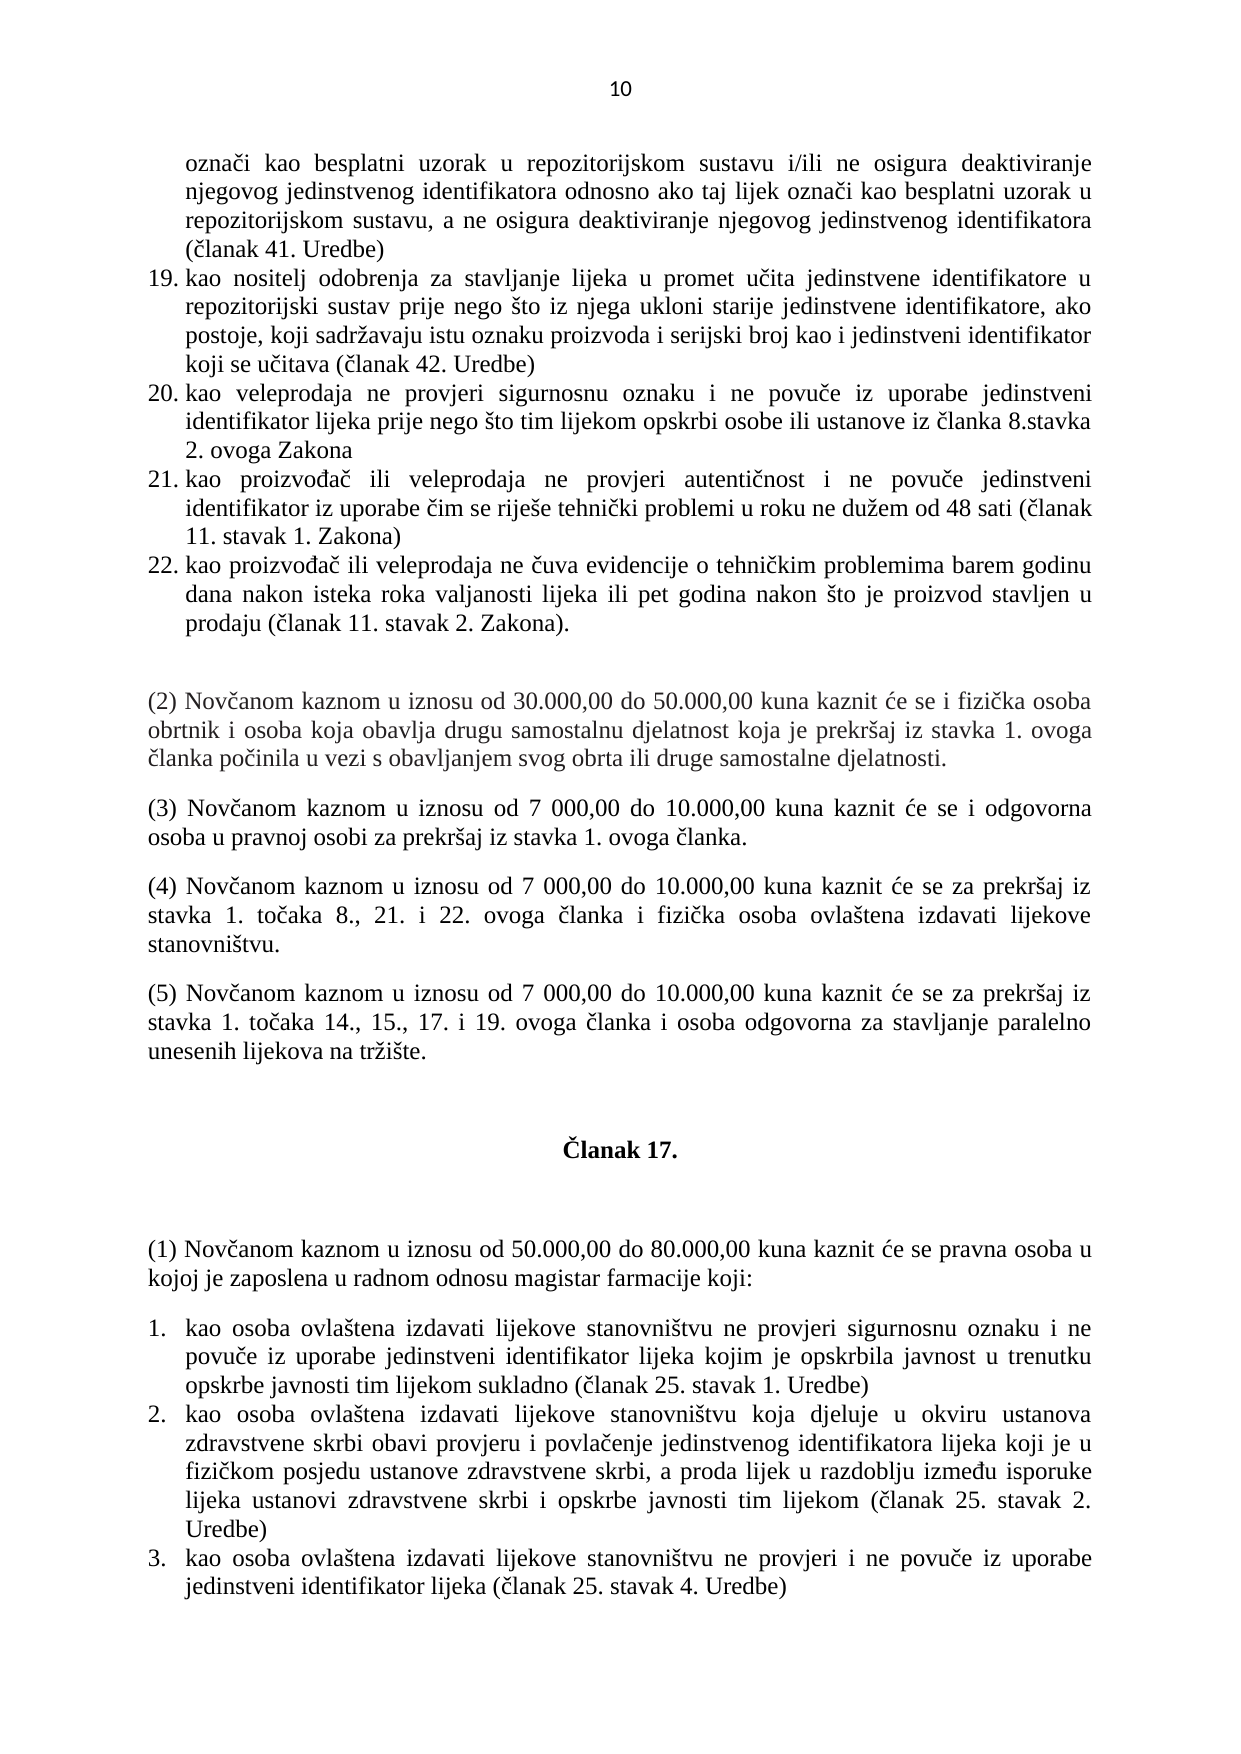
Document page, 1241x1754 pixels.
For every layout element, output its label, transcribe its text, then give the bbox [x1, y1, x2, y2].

list kao osoba ovlaštena izdavati lijekove stanovništvu koja djeluje u okviru ustanova zdravstvene skrbi obavi provjeru i povlačenje jedinstvenog identifikatora lijeka koji je u fizičkom posjedu ustanove zdravstvene skrbi, a proda lijek u razdoblju između isporuke lijeka ustanovi zdravstvene skrbi i opskrbe javnosti tim lijekom (članak 25. stavak 2. Uredbe) [148, 1399, 1093, 1543]
list kao osoba ovlaštena izdavati lijekove stanovništvu ne provjeri sigurnosnu oznaku i ne povuče iz uporabe jedinstveni identifikator lijeka kojim je opskrbila javnost u trenutku opskrbe javnosti tim lijekom sukladno (članak 25. stavak 1. Uredbe) [148, 1313, 1093, 1399]
list kao osoba ovlaštena izdavati lijekove stanovništvu ne provjeri i ne povuče iz uporabe jedinstveni identifikator lijeka (članak 25. stavak 4. Uredbe) [148, 1543, 1093, 1600]
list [148, 148, 1093, 263]
list kao proizvođač ili veleprodaja ne čuva evidencije o tehničkim problemima barem godinu dana nakon isteka roka valjanosti lijeka ili pet godina nakon što je proizvod stavljen u prodaju (članak 11. stavak 2. Zakona). [148, 550, 1093, 636]
text (1) Novčanom kaznom u iznosu od 50.000,00 do 80.000,00 kuna kaznit će se pravna osoba u kojoj je zaposlena u radnom odnosu magistar farmacije koji: [148, 1234, 1093, 1292]
text Članak 17. [148, 1135, 1093, 1164]
text (4) Novčanom kaznom u iznosu od 7 000,00 do 10.000,00 kuna kaznit će se za prekršaj iz stavka 1. točaka 8., 21. i 22. ovoga članka i fizička osoba ovlaštena izdavati lijekove stanovništvu. [148, 871, 1093, 958]
text (2) Novčanom kaznom u iznosu od 30.000,00 do 50.000,00 kuna kaznit će se i fizička osoba obrtnik i osoba koja obavlja drugu samostalnu djelatnost koja je prekršaj iz stavka 1. ovoga članka počinila u vezi s obavljanjem svog obrta ili druge samostalne djelatnosti. [148, 686, 1093, 772]
list kao nositelj odobrenja za stavljanje lijeka u promet učita jedinstvene identifikatore u repozitorijski sustav prije nego što iz njega ukloni starije jedinstvene identifikatore, ako postoje, koji sadržavaju istu oznaku proizvoda i serijski broj kao i jedinstveni identifikator koji se učitava (članak 42. Uredbe) [148, 263, 1093, 378]
text (5) Novčanom kaznom u iznosu od 7 000,00 do 10.000,00 kuna kaznit će se za prekršaj iz stavka 1. točaka 14., 15., 17. i 19. ovoga članka i osoba odgovorna za stavljanje paralelno unesenih lijekova na tržište. [148, 978, 1093, 1065]
list kao proizvođač ili veleprodaja ne provjeri autentičnost i ne povuče jedinstveni identifikator iz uporabe čim se riješe tehnički problemi u roku ne dužem od 48 sati (članak 11. stavak 1. Zakona) [148, 464, 1093, 550]
text (3) Novčanom kaznom u iznosu od 7 000,00 do 10.000,00 kuna kaznit će se i odgovorna osoba u pravnoj osobi za prekršaj iz stavka 1. ovoga članka. [148, 793, 1093, 851]
list kao veleprodaja ne provjeri sigurnosnu oznaku i ne povuče iz uporabe jedinstveni identifikator lijeka prije nego što tim lijekom opskrbi osobe ili ustanove iz članka 8.stavka 2. ovoga Zakona [148, 378, 1093, 464]
